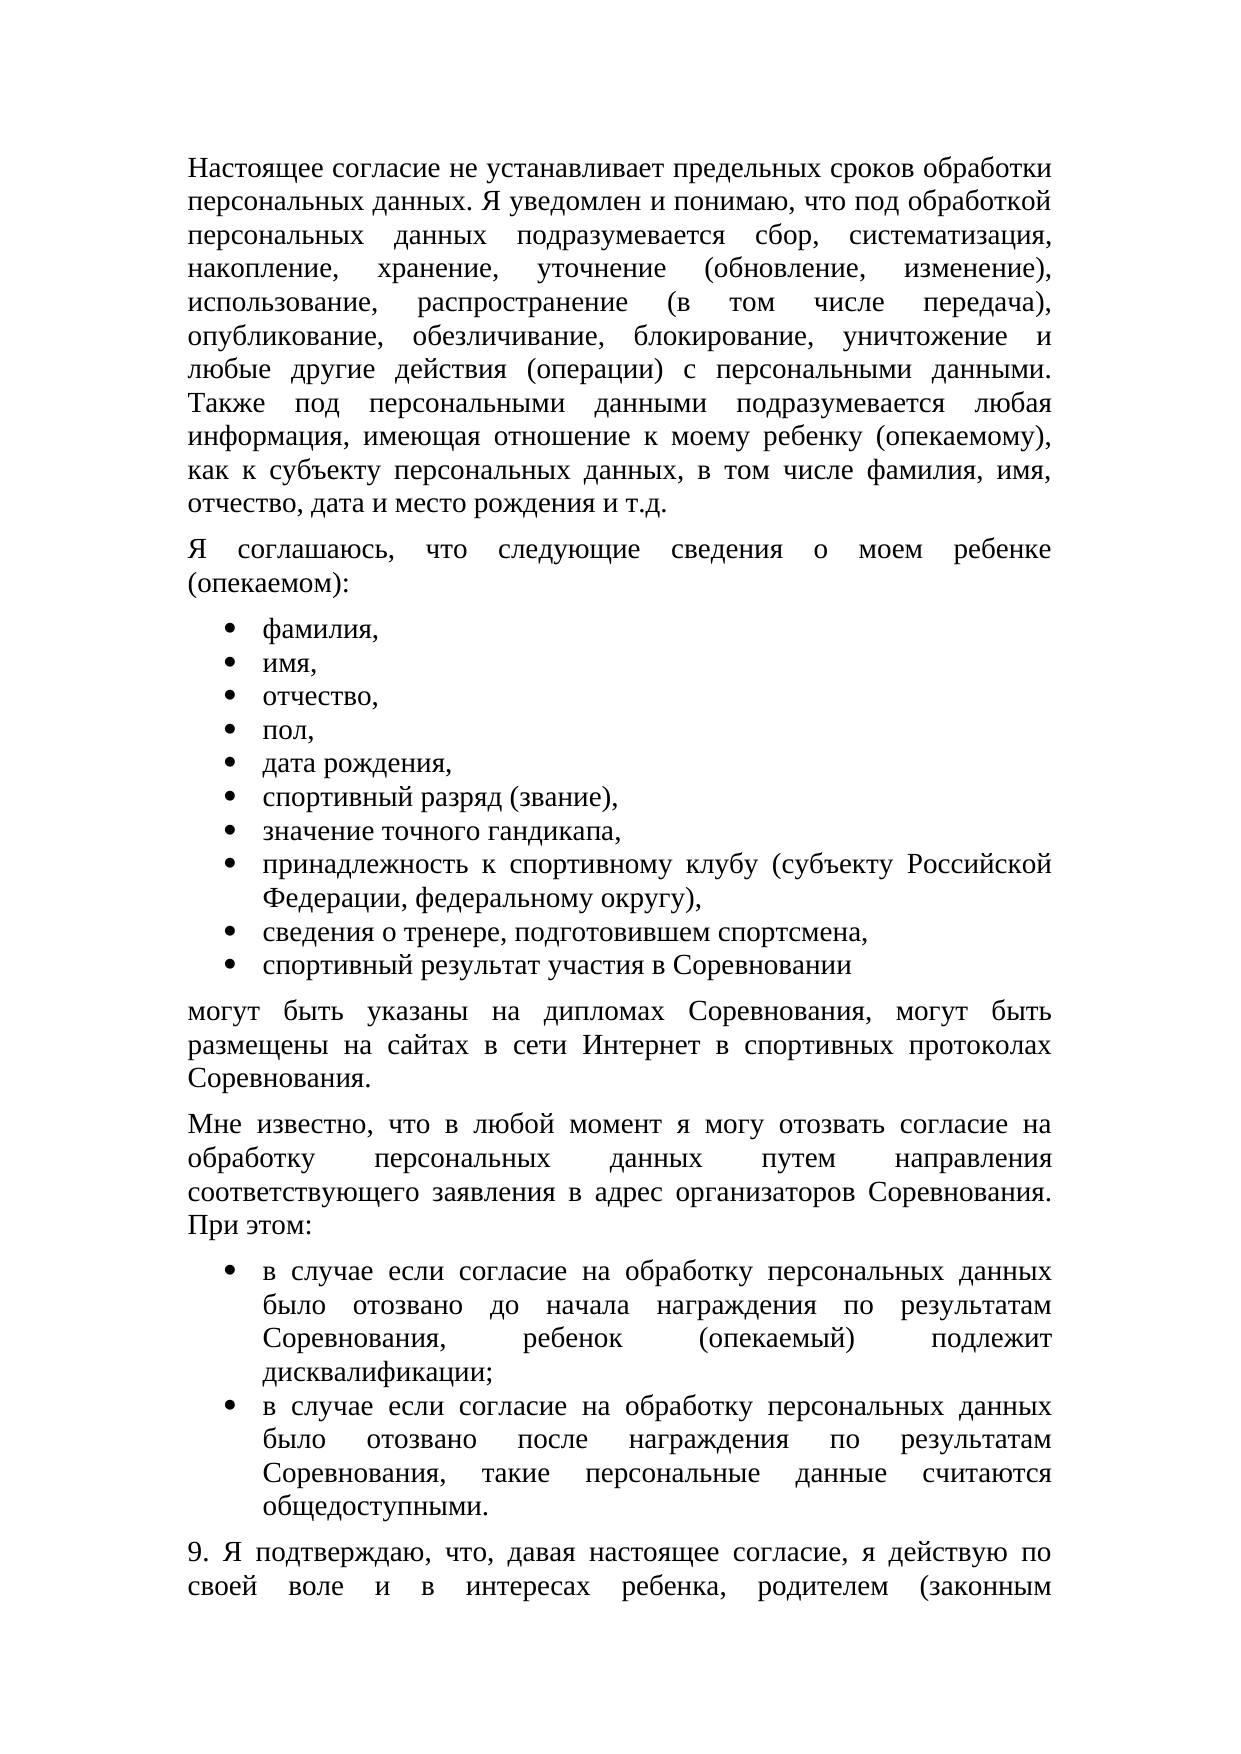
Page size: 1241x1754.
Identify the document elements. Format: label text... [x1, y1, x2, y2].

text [187, 1534, 1053, 1601]
text могут быть указаны на дипломах Соревнования, могут быть размещены на сайтах в сети Интернет в спортивных протоколах Соревнования. [187, 993, 1053, 1094]
list дата рождения, [225, 746, 1053, 779]
list пол, [225, 712, 1053, 746]
list в случае если согласие на обработку персональных данных было отозвано после награждения по результатам Соревнования, такие персональные данные считаются общедоступными. [225, 1388, 1053, 1522]
text Я соглашаюсь, что следующие сведения о моем ребенке (опекаемом): [187, 531, 1053, 598]
list фамилия, [225, 611, 1053, 645]
list спортивный разряд (звание), [225, 779, 1053, 813]
list в случае если согласие на обработку персональных данных было отозвано до начала награждения по результатам Соревнования, ребенок (опекаемый) подлежит дисквалификации; [225, 1253, 1053, 1388]
text Мне известно, что в любой момент я могу отозвать согласие на обработку персональных данных путем направления соответствующего заявления в адрес организаторов Соревнования. При этом: [187, 1107, 1053, 1241]
list имя, [225, 645, 1053, 678]
list спортивный результат участия в Соревновании [225, 947, 1053, 981]
list отчество, [225, 678, 1053, 712]
list сведения о тренере, подготовившем спортсмена, [225, 914, 1053, 947]
list принадлежность к спортивному клубу (субъекту Российской Федерации, федеральному округу), [225, 847, 1053, 914]
list значение точного гандикапа, [225, 813, 1053, 847]
text Настоящее согласие не устанавливает предельных сроков обработки персональных данных. Я уведомлен и понимаю, что под обработкой персональных данных подразумевается сбор, систематизация, накопление, хранение, уточнение (обновление, изменение), использование, распространение (в том числе передача), опубликование, обезличивание, блокирование, уничтожение и любые другие действия (операции) с персональными данными. Также под персональными данными подразумевается любая информация, имеющая отношение к моему ребенку (опекаемому), как к субъекту персональных данных, в том числе фамилия, имя, отчество, дата и место рождения и т.д. [187, 150, 1053, 519]
